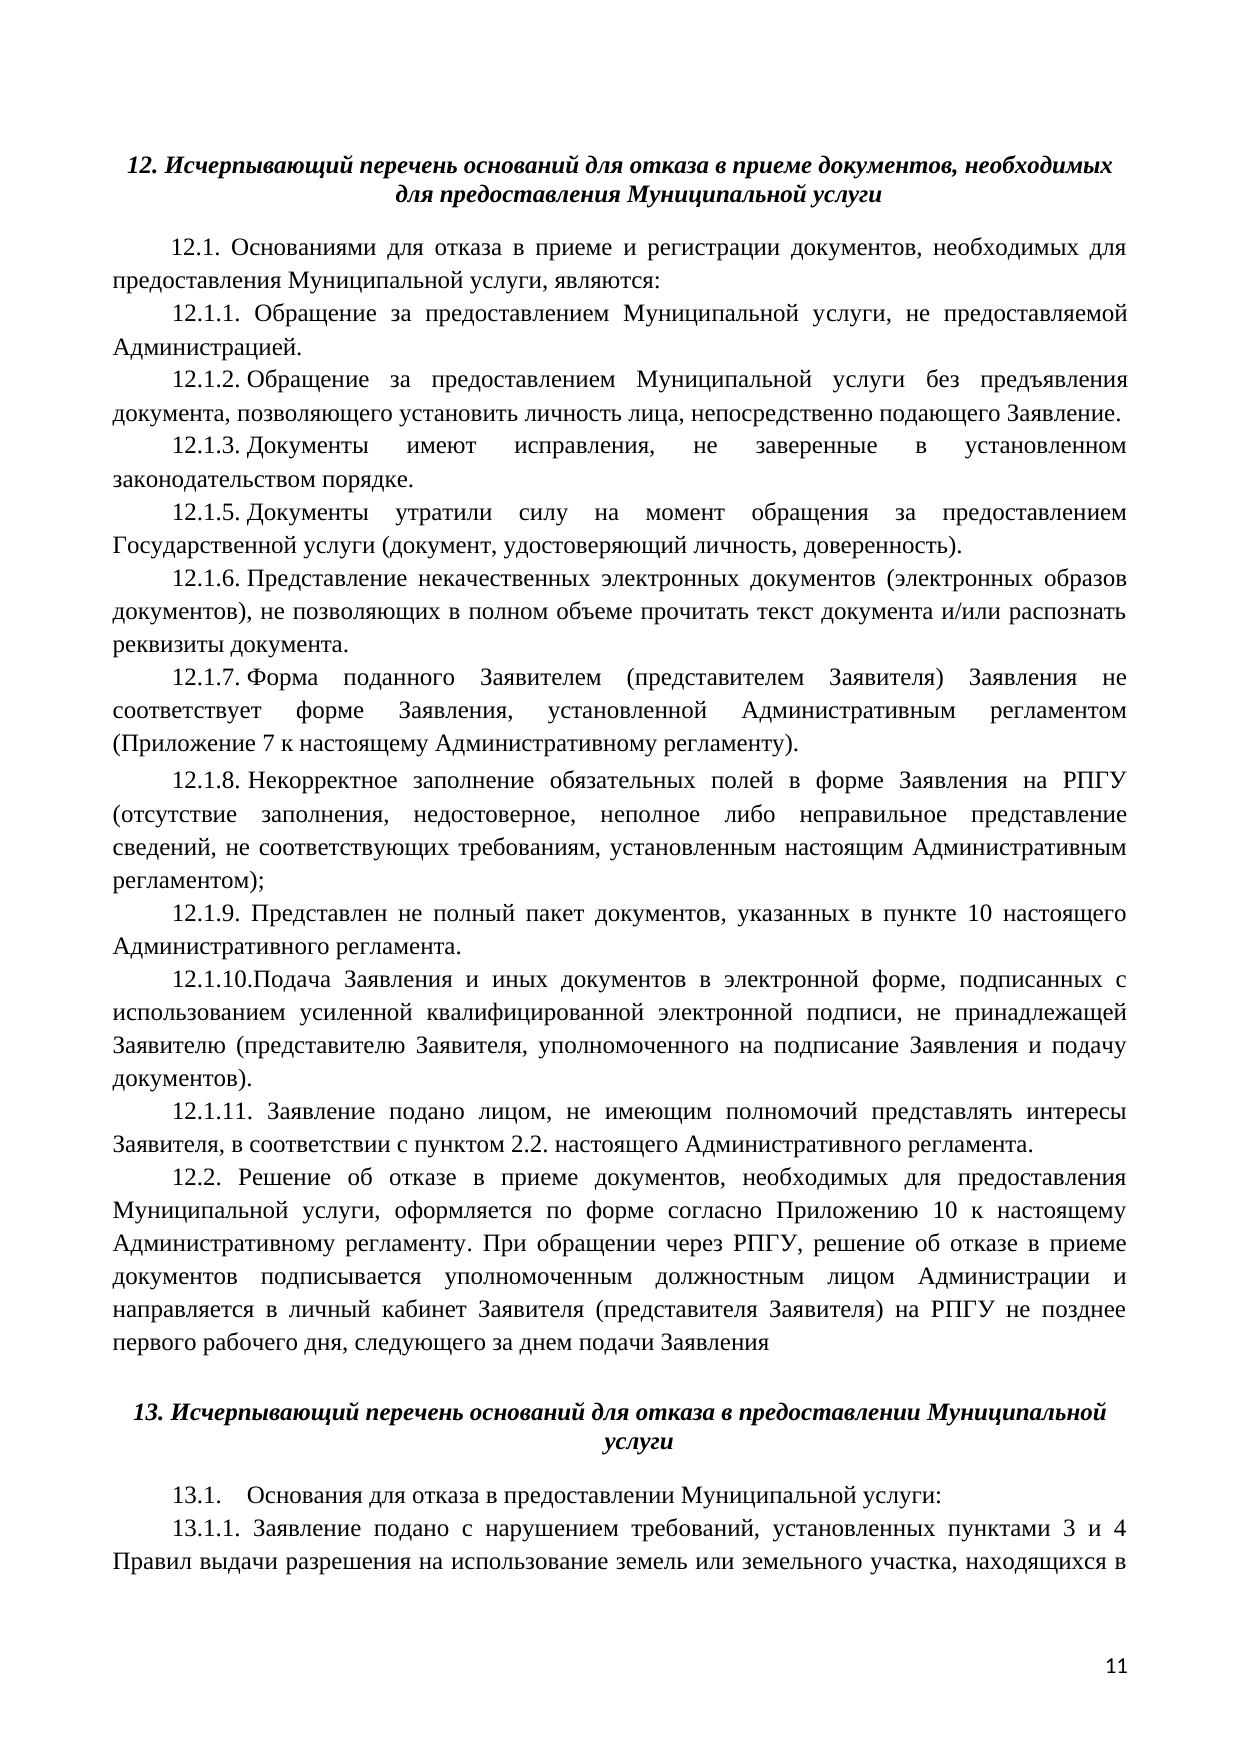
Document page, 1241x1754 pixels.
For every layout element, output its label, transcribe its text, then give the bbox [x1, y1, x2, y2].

list 12.1.10.Подача Заявления и иных документов в электронной форме, подписанных с использованием усиленной квалифицированной электронной подписи, не принадлежащей Заявителю (представителю Заявителя, уполномоченного на подписание Заявления и подачу документов). [112, 964, 1128, 1092]
list 12.1. Основаниями для отказа в приеме и регистрации документов, необходимых для предоставления Муниципальной услуги, являются: [112, 232, 1128, 294]
list 12.1.8. Некорректное заполнение обязательных полей в форме Заявления на РПГУ (отсутствие заполнения, недостоверное, неполное либо неправильное представление сведений, не соответствующих требованиям, установленным настоящим Административным регламентом); [112, 761, 1128, 893]
list Исчерпывающий перечень оснований для отказа в приеме документов, необходимых для предоставления Муниципальной услуги [112, 150, 1128, 207]
list 12.1.11. Заявление подано лицом, не имеющим полномочий представлять интересы Заявителя, в соответствии с пунктом 2.2. настоящего Административного регламента. [112, 1096, 1128, 1158]
list 12.1.6. Представление некачественных электронных документов (электронных образов документов), не позволяющих в полном объеме прочитать текст документа и/или распознать реквизиты документа. [112, 563, 1128, 657]
list Исчерпывающий перечень оснований для отказа в предоставлении Муниципальной услуги [112, 1397, 1128, 1455]
list 12.1.3. Документы имеют исправления, не заверенные в установленном законодательством порядке. [112, 431, 1128, 492]
list 12.1.1. Обращение за предоставлением Муниципальной услуги, не предоставляемой Администрацией. [112, 298, 1128, 360]
list 12.1.2. Обращение за предоставлением Муниципальной услуги без предъявления документа, позволяющего установить личность лица, непосредственно подающего Заявление. [112, 364, 1128, 426]
list 12.2. Решение об отказе в приеме документов, необходимых для предоставления Муниципальной услуги, оформляется по форме согласно Приложению 10 к настоящему Административному регламенту. При обращении через РПГУ, решение об отказе в приеме документов подписывается уполномоченным должностным лицом Администрации и направляется в личный кабинет Заявителя (представителя Заявителя) на РПГУ не позднее первого рабочего дня, следующего за днем подачи Заявления [112, 1162, 1128, 1356]
list 12.1.9. Представлен не полный пакет документов, указанных в пункте 10 настоящего Административного регламента. [112, 898, 1128, 959]
list 12.1.7. Форма поданного Заявителем (представителем Заявителя) Заявления не соответствует форме Заявления, установленной Административным регламентом (Приложение 7 к настоящему Административному регламенту). [112, 662, 1128, 757]
list 12.1.5. Документы утратили силу на момент обращения за предоставлением Государственной услуги (документ, удостоверяющий личность, доверенность). [112, 497, 1128, 558]
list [112, 1513, 1128, 1575]
list 13.1. Основания для отказа в предоставлении Муниципальной услуги: [112, 1480, 1128, 1509]
